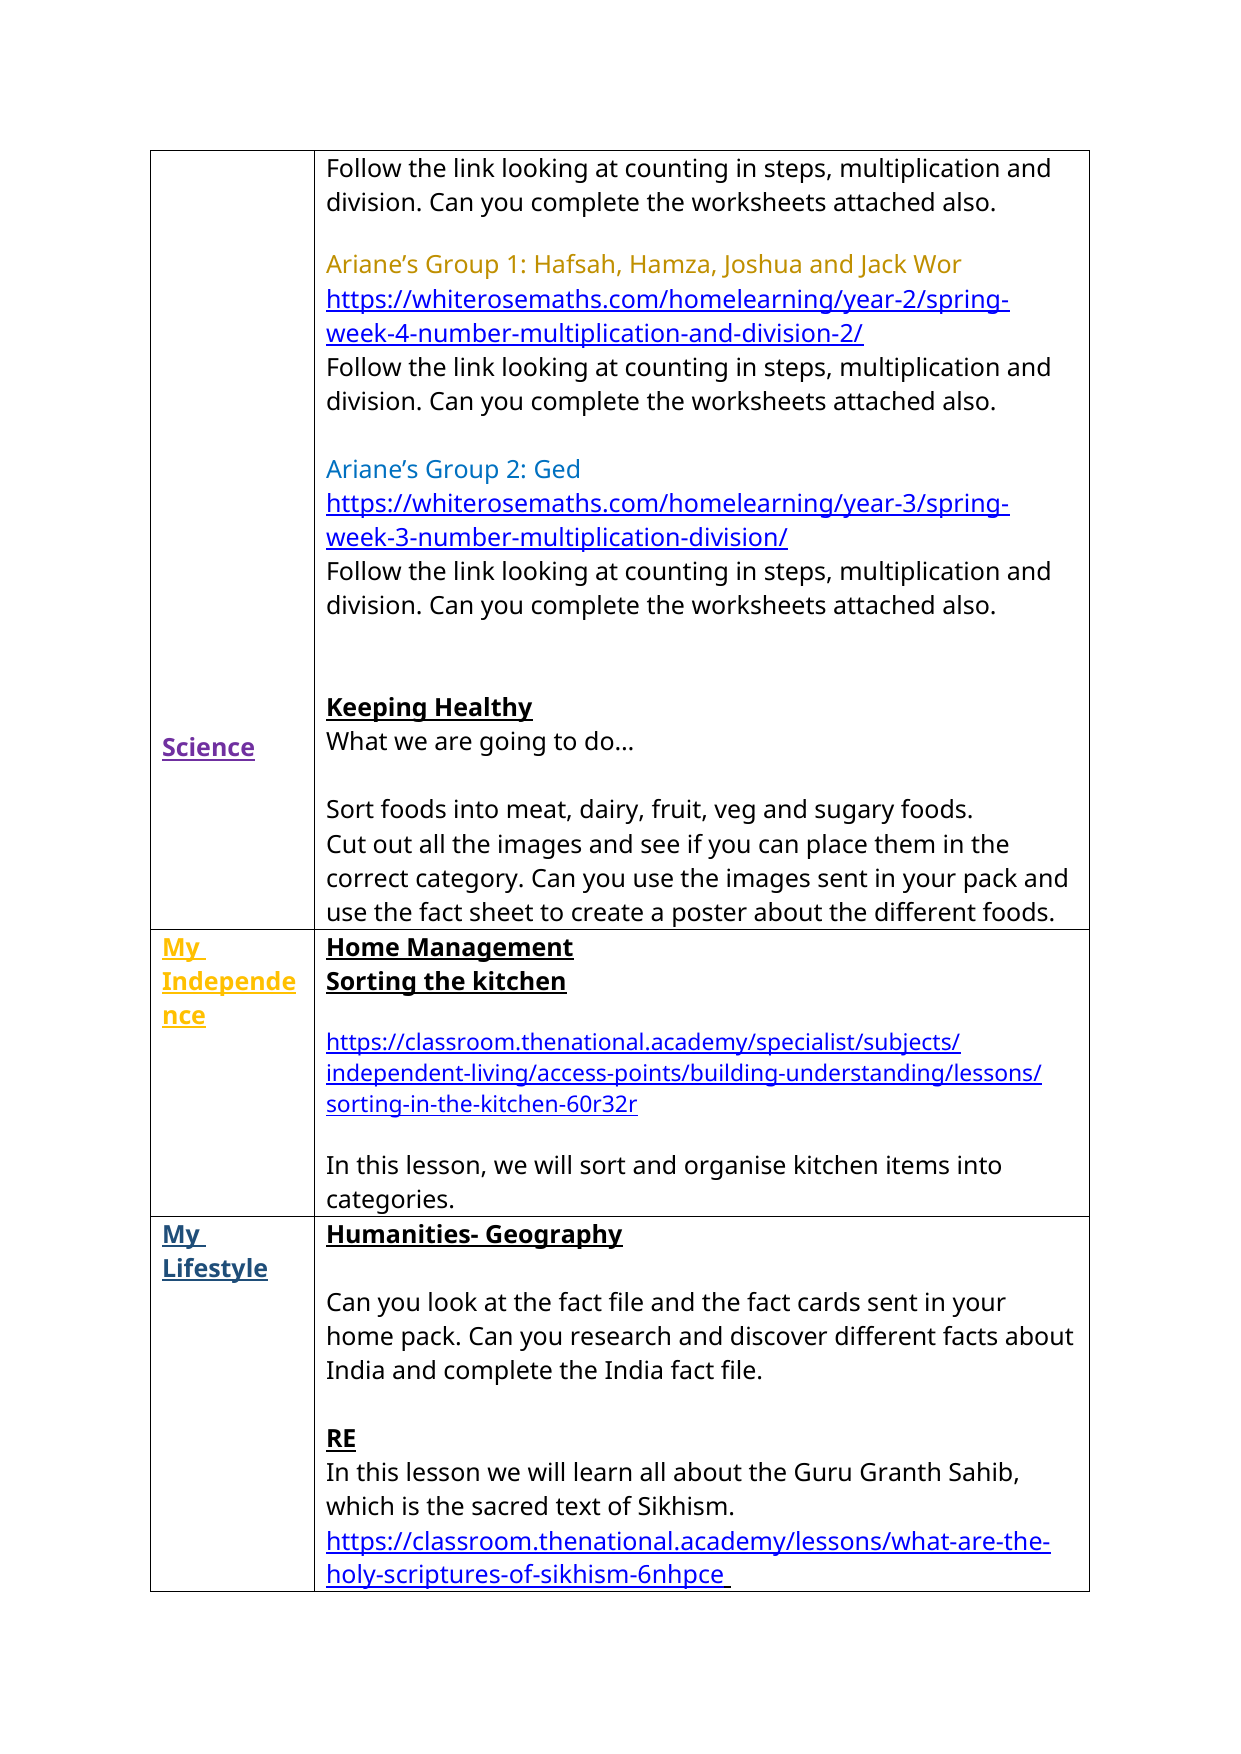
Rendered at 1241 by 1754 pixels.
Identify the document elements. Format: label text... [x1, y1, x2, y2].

table_cell My Independence [151, 930, 314, 1216]
table_cell My Lifestyle [151, 1217, 314, 1591]
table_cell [315, 1217, 1089, 1591]
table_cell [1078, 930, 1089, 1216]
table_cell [315, 151, 1089, 928]
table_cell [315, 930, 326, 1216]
table_cell My Thinking Maths Science [151, 151, 314, 928]
